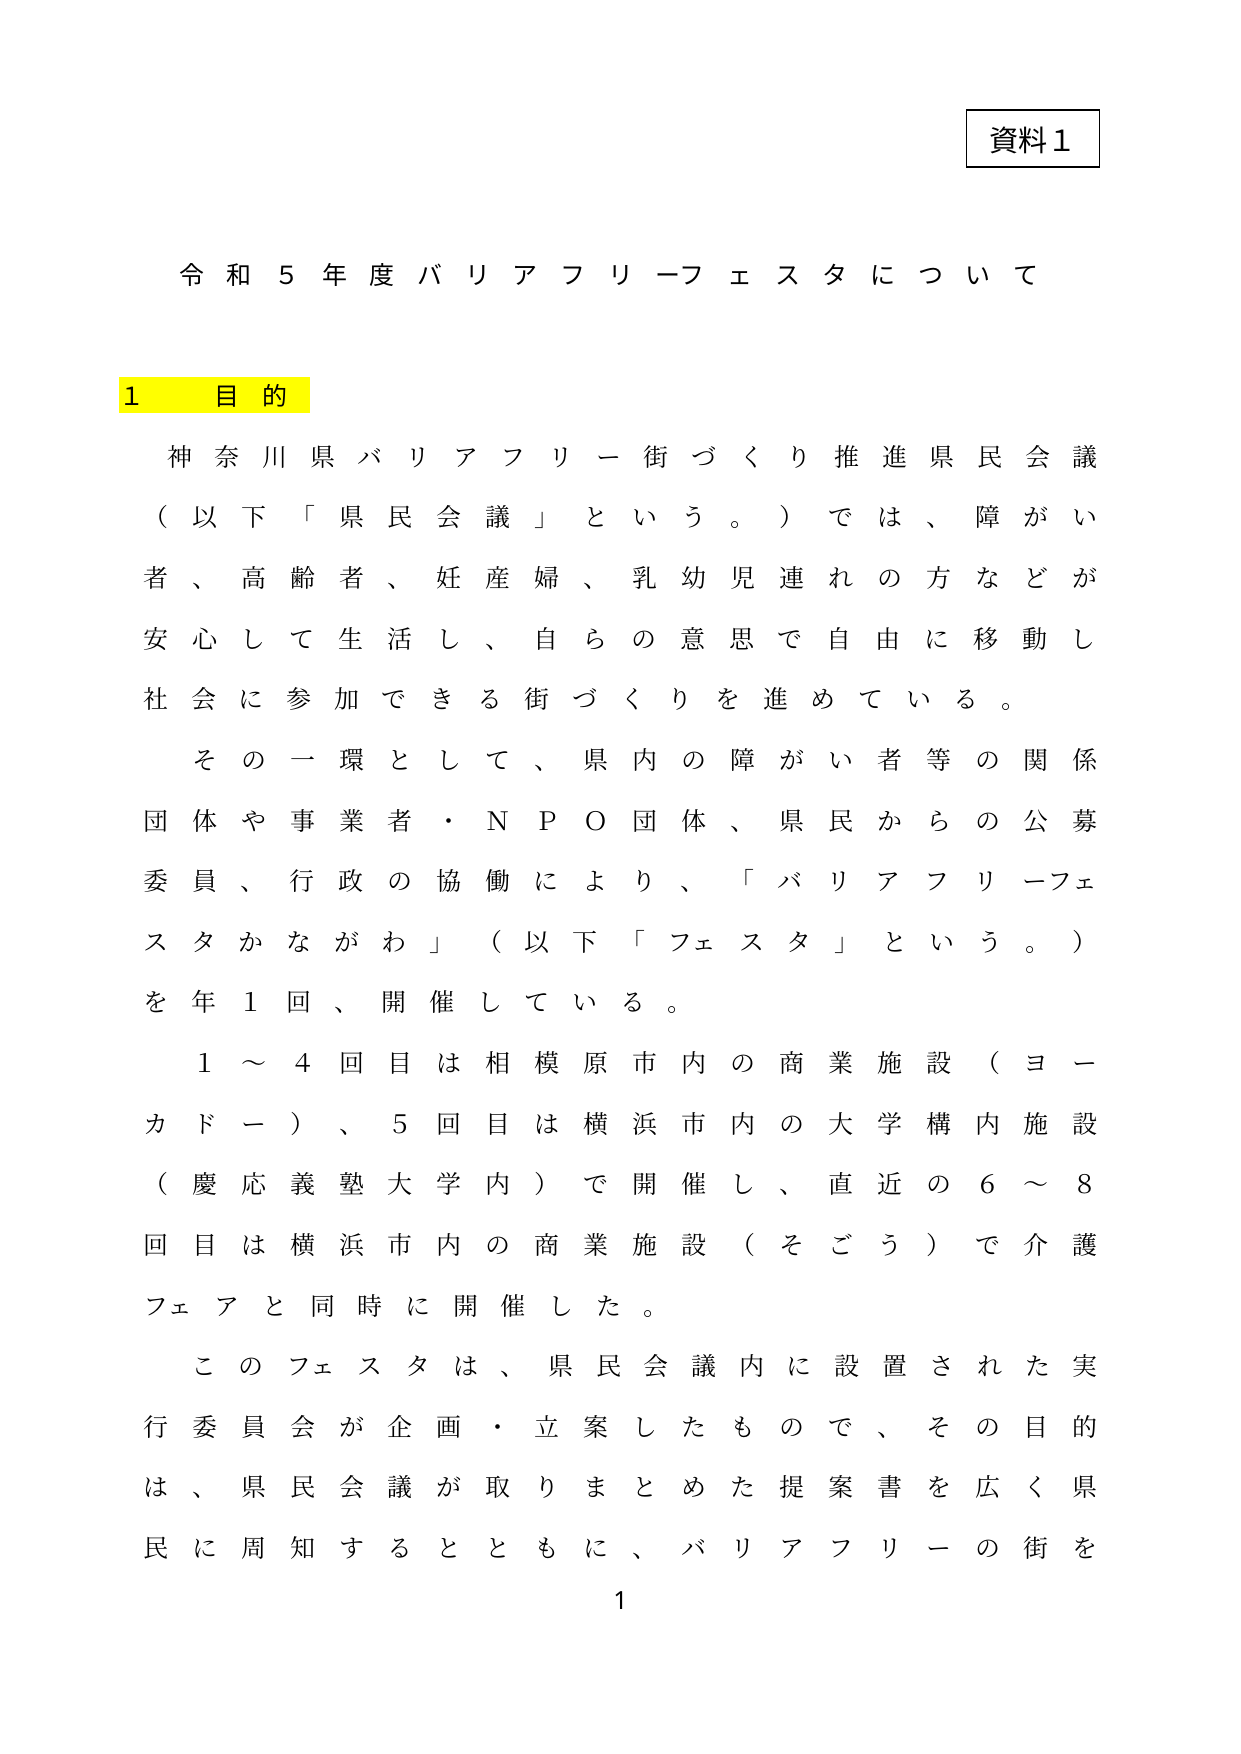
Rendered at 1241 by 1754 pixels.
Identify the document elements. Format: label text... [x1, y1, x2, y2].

text 神奈川県バリアフリー街づくり推進県民会議（以下「県民会議」という。）では、障がい者、高齢者、妊産婦、乳幼児連れの方などが安心して生活し、自らの意思で自由に移動し、社会に参加できる街づくりを進めている。 [132, 425, 1121, 728]
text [132, 1334, 1121, 1577]
text 令和５年度バリアフリーフェスタについて [119, 243, 1121, 304]
text １～４回目は相模原市内の商業施設（ヨーカドー）、５回目は横浜市内の大学構内施設（慶応義塾大学内）で開催し、直近の６～８回目は横浜市内の商業施設（そごう）で介護フェアと同時に開催した。 [132, 1031, 1121, 1334]
text その一環として、県内の障がい者等の関係団体や事業者・ＮＰＯ団体、県民からの公募委員、行政の協働により、「バリアフリーフェスタかながわ」（以下「フェスタ」という。）を年１回、開催している。 [132, 728, 1121, 1031]
text １ 目的 [119, 364, 1121, 425]
